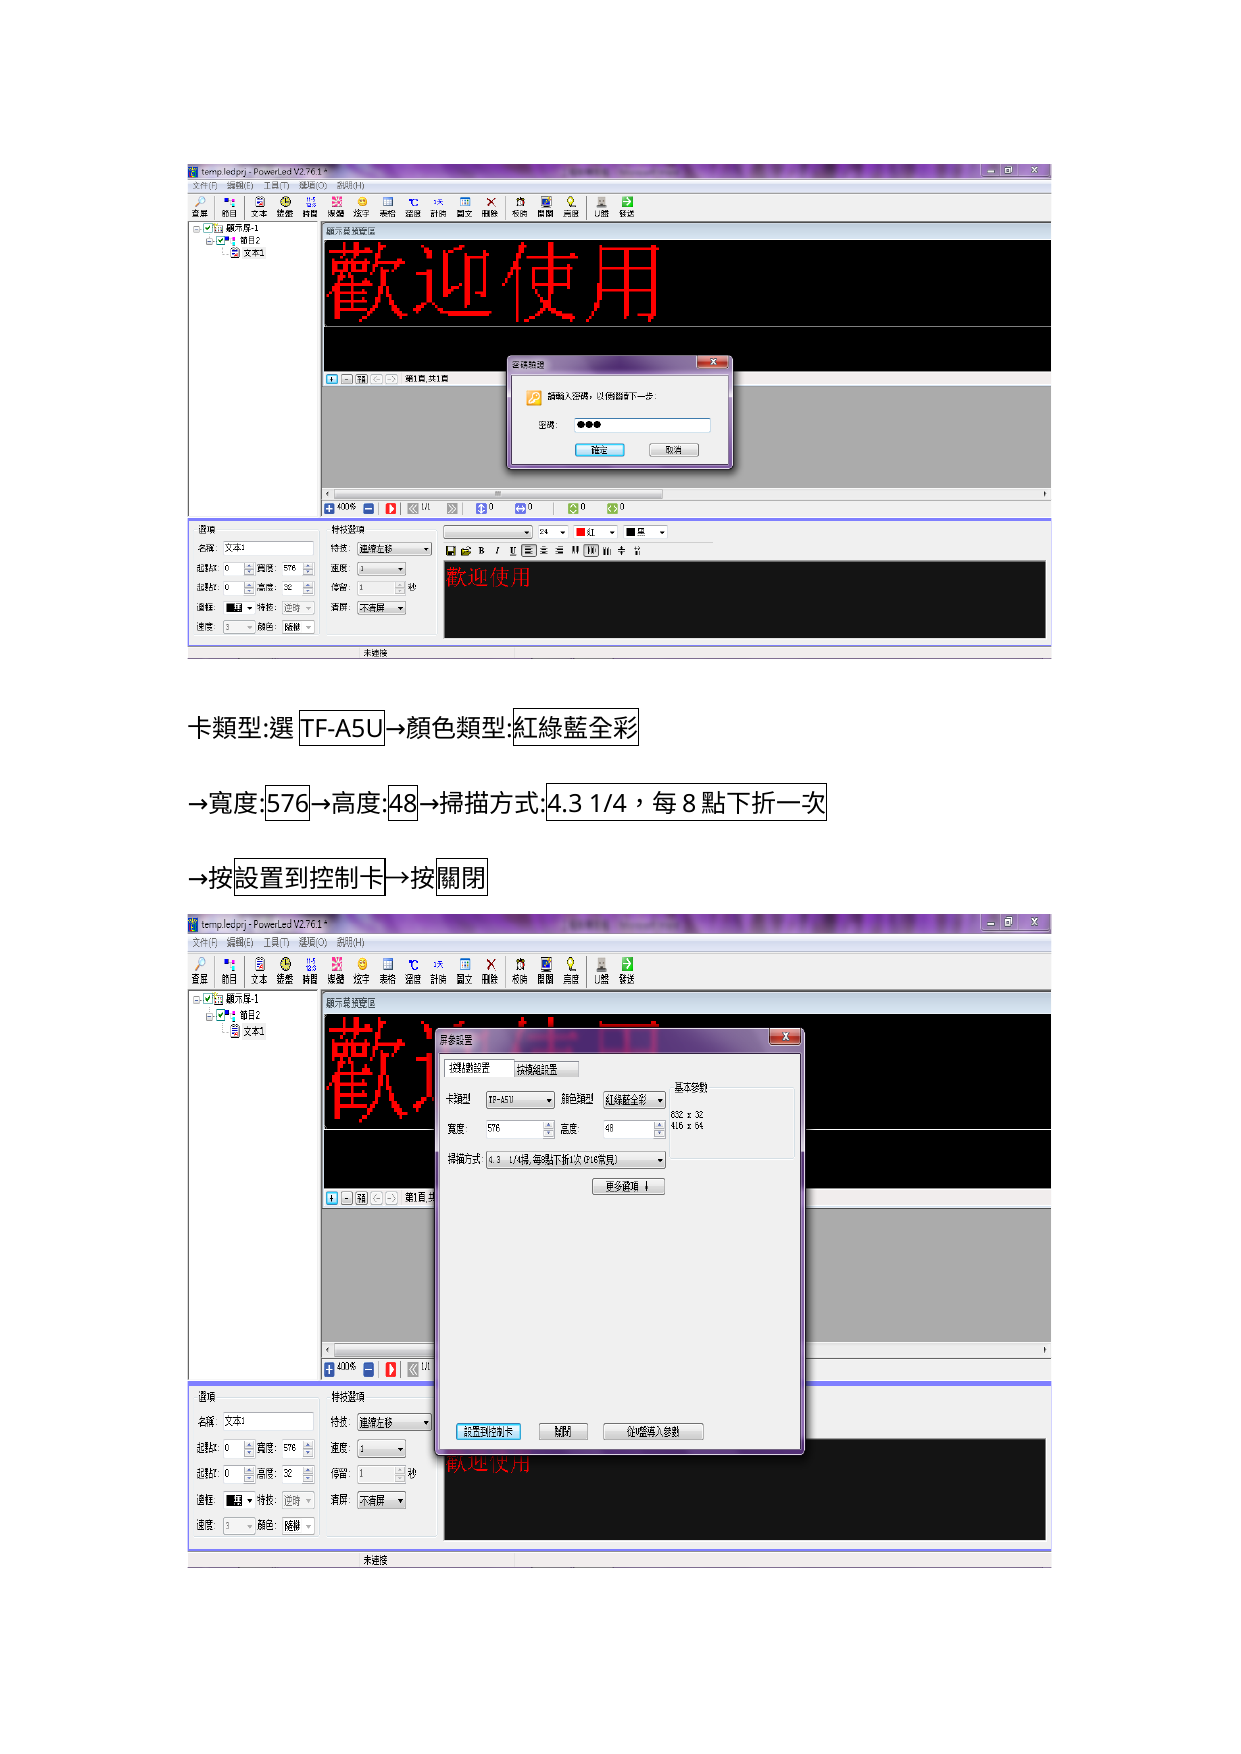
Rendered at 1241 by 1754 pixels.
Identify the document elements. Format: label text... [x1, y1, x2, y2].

text 卡類型:選TF-A5U→顏色類型:紅綠藍全彩 [187, 689, 1053, 764]
picture [187, 914, 1052, 1568]
text →按設置到控制卡→按關閉 [187, 839, 1053, 914]
picture [187, 164, 1052, 659]
text →寬度:576→高度:48→掃描方式:4.3 1/4，每8點下折一次 [187, 764, 1053, 839]
